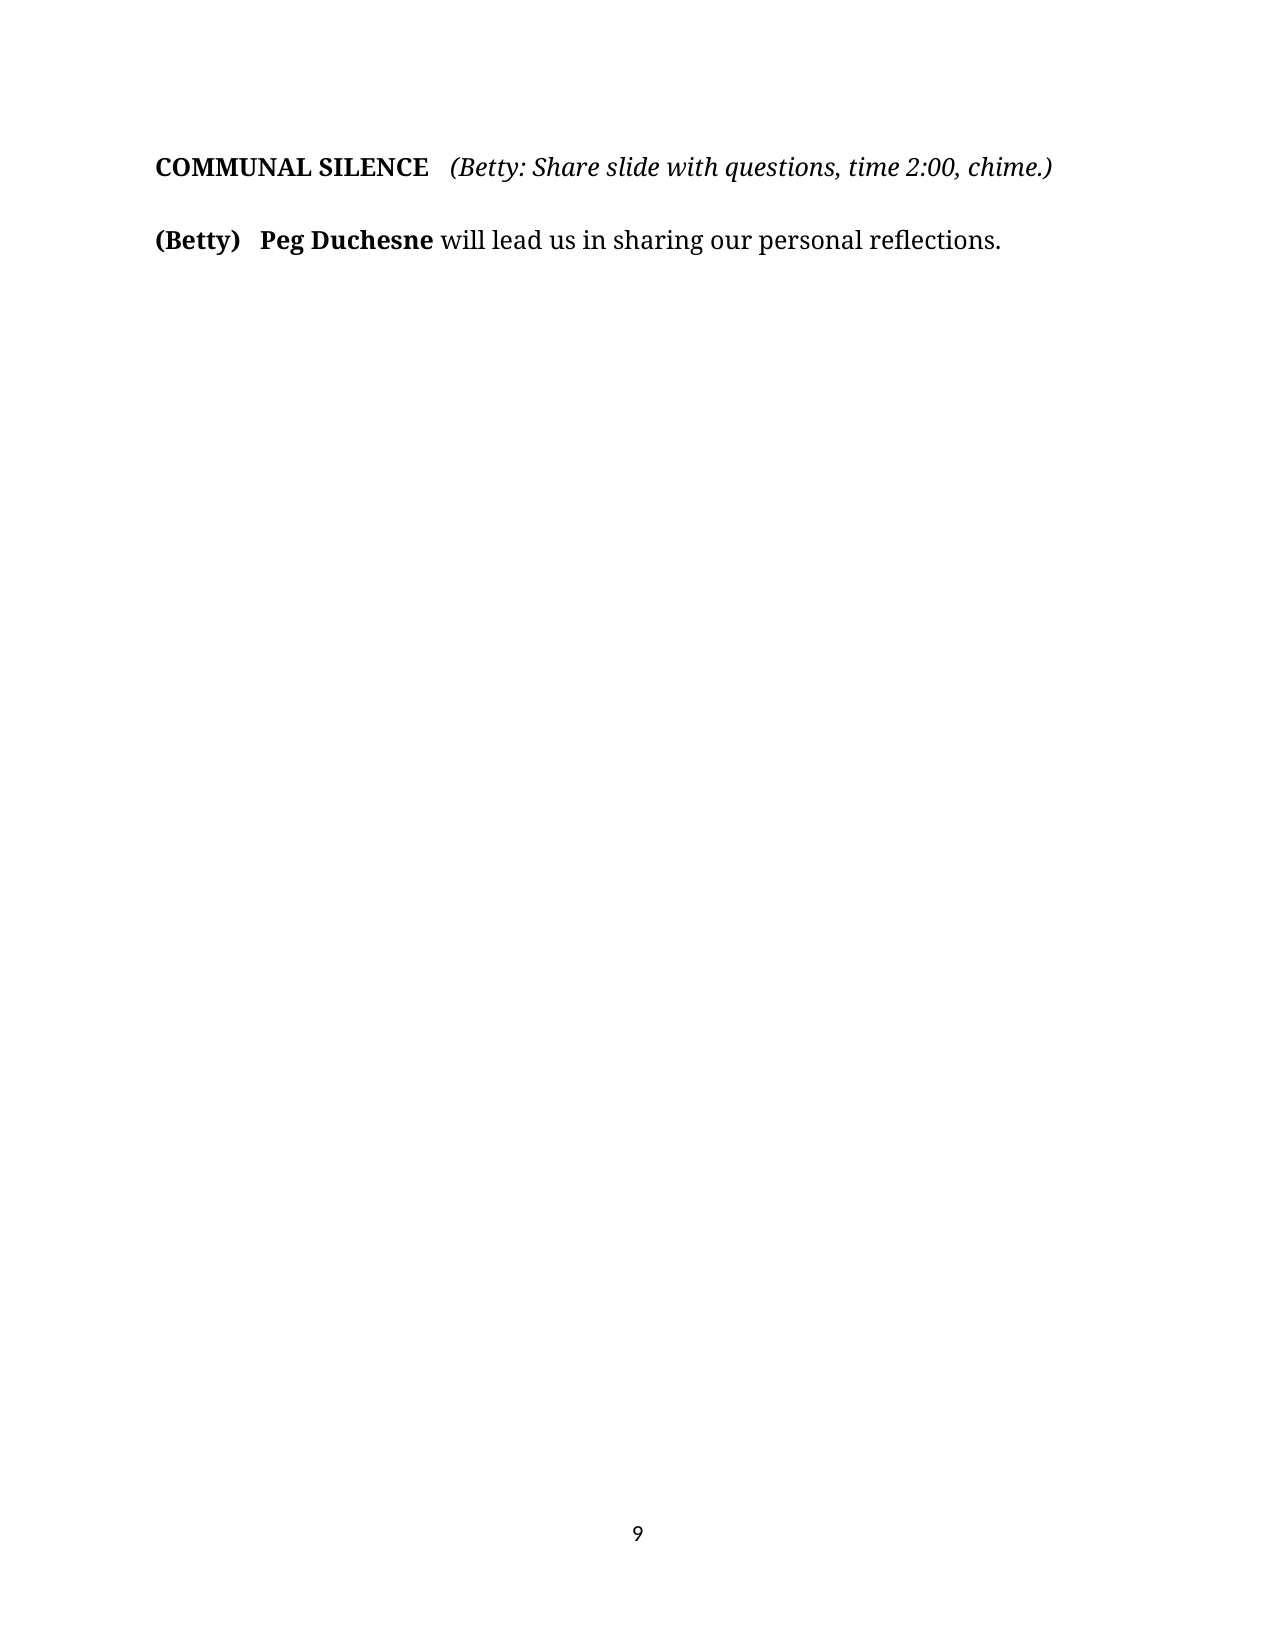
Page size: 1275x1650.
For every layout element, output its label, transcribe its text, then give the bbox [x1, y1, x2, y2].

text COMMUNAL SILENCE (Betty: Share slide with questions, time 2:00, chime.) (Betty) Peg Duchesne will lead us in sharing our personal reflections. [155, 150, 1125, 257]
